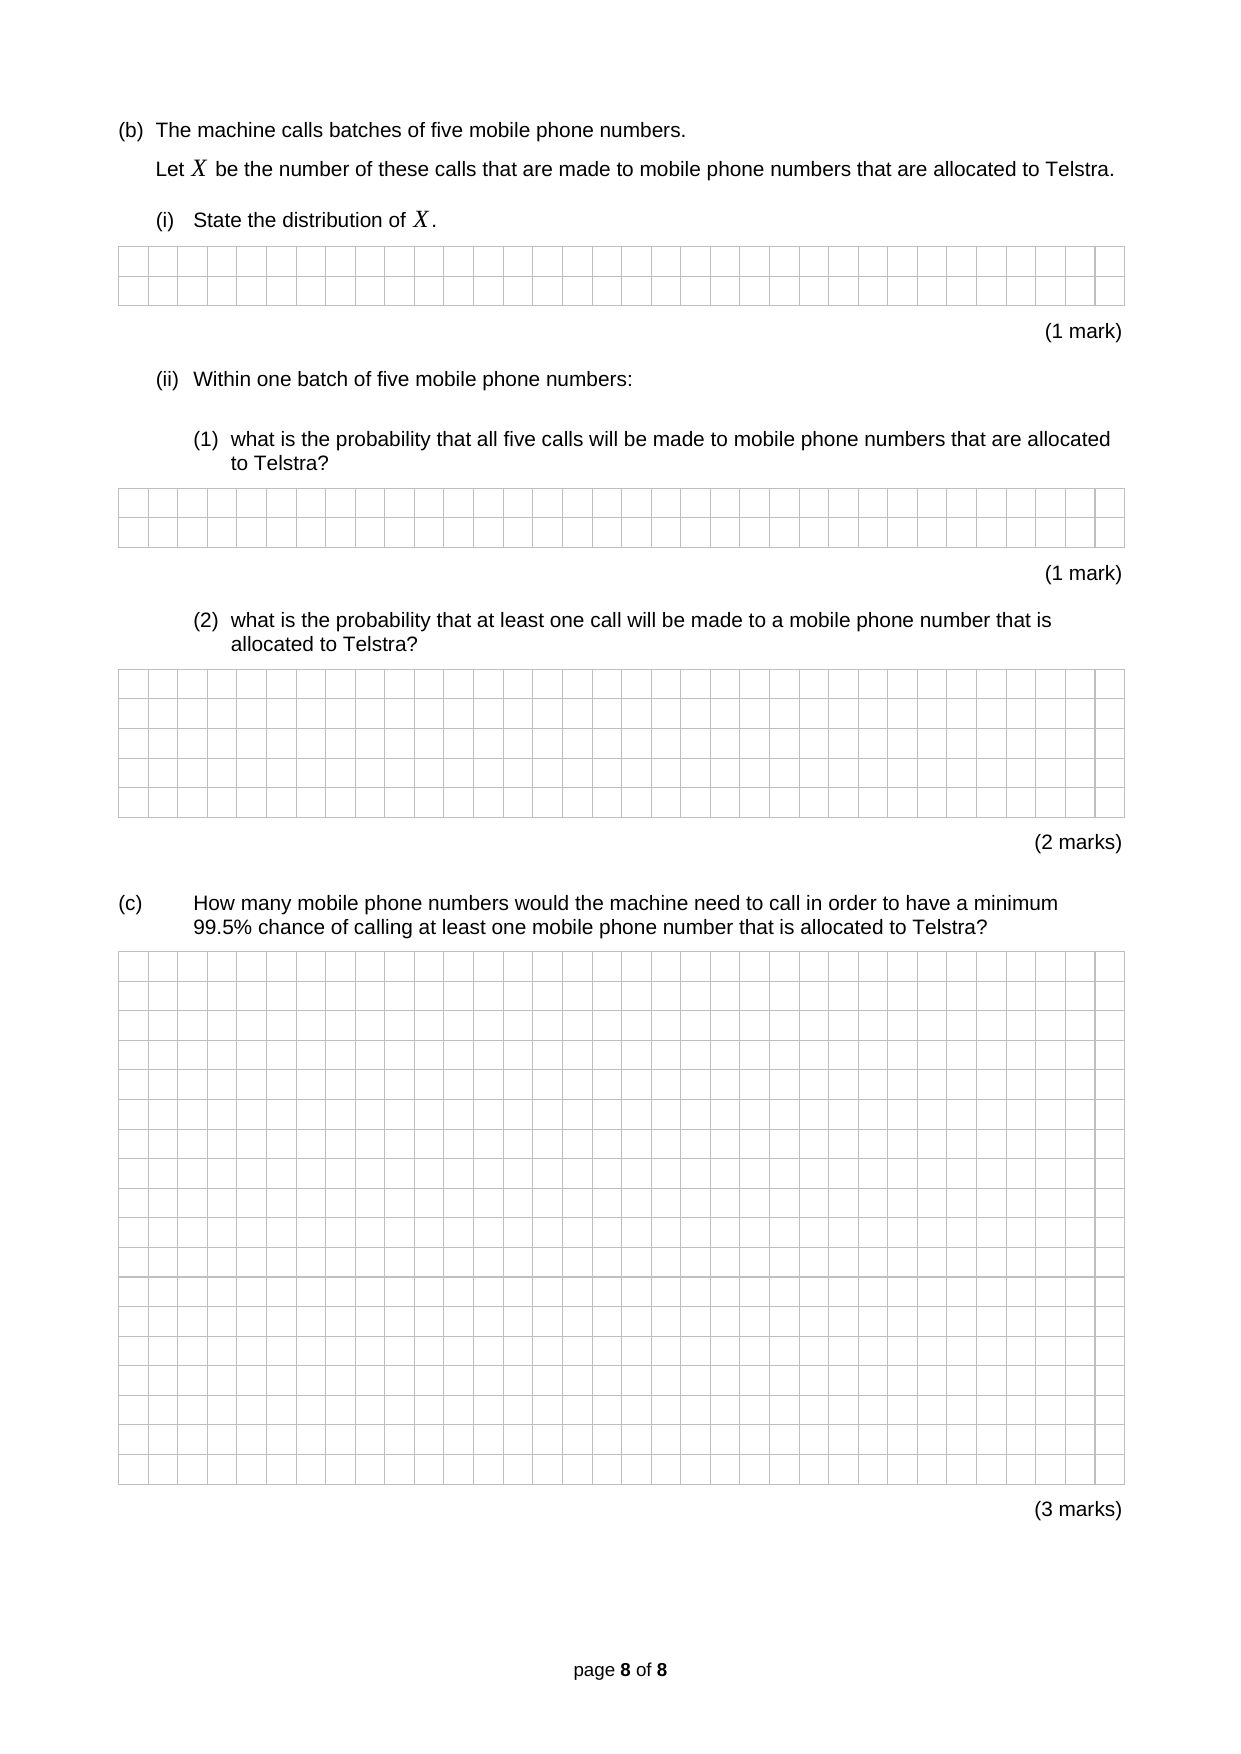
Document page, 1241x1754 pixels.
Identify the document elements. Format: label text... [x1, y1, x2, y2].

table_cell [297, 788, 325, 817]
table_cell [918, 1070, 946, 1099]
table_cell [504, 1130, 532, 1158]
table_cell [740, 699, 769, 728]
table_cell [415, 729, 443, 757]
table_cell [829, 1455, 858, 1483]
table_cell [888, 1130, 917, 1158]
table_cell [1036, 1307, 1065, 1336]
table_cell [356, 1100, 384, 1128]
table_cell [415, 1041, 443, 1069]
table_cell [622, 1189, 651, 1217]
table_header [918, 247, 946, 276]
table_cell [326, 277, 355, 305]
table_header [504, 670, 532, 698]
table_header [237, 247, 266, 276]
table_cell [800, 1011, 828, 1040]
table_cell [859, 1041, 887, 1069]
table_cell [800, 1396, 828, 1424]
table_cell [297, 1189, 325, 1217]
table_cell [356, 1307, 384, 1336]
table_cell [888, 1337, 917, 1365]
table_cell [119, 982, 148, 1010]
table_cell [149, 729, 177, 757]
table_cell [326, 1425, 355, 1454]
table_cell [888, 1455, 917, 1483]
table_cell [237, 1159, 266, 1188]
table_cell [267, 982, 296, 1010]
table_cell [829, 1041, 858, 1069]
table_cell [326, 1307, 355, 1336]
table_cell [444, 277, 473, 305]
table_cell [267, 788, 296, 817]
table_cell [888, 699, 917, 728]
list what is the probability that at least one call will be made to a mobile phone number that is allocated to Telstra? [193, 608, 1122, 656]
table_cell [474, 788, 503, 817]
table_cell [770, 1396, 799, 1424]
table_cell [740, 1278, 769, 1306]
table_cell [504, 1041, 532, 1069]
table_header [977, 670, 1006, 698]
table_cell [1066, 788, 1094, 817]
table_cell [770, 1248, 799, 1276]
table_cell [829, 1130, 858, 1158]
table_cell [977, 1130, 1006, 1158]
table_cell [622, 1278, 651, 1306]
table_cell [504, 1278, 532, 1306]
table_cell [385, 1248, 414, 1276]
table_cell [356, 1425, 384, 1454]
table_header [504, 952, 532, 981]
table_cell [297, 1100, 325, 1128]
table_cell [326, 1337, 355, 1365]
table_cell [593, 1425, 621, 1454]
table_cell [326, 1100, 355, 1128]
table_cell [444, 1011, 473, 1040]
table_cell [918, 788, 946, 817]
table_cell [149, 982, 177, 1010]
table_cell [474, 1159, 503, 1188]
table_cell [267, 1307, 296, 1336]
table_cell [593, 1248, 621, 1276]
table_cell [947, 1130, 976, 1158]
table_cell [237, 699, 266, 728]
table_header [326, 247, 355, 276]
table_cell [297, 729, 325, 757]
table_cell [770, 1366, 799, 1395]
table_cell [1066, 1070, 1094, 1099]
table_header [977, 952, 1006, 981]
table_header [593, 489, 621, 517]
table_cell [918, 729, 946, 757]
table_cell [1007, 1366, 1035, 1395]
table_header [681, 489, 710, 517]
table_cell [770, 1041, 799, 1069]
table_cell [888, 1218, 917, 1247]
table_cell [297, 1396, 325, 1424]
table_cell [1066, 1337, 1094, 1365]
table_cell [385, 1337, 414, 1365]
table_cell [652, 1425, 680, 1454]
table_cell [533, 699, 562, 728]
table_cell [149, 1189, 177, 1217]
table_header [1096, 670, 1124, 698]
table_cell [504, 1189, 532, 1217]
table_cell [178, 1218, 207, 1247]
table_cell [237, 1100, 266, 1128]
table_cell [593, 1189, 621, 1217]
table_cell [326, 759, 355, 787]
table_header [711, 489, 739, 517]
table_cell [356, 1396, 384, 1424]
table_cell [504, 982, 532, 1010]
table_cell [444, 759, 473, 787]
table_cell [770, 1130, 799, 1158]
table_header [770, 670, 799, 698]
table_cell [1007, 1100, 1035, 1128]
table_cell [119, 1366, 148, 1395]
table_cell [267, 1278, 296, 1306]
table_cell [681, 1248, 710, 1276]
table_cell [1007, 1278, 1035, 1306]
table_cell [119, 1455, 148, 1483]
list Within one batch of five mobile phone numbers: [156, 367, 1122, 391]
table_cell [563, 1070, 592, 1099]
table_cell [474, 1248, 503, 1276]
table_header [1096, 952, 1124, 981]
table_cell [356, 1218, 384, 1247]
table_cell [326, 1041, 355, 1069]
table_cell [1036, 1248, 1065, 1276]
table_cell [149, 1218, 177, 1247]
text (1 mark) [118, 319, 1122, 343]
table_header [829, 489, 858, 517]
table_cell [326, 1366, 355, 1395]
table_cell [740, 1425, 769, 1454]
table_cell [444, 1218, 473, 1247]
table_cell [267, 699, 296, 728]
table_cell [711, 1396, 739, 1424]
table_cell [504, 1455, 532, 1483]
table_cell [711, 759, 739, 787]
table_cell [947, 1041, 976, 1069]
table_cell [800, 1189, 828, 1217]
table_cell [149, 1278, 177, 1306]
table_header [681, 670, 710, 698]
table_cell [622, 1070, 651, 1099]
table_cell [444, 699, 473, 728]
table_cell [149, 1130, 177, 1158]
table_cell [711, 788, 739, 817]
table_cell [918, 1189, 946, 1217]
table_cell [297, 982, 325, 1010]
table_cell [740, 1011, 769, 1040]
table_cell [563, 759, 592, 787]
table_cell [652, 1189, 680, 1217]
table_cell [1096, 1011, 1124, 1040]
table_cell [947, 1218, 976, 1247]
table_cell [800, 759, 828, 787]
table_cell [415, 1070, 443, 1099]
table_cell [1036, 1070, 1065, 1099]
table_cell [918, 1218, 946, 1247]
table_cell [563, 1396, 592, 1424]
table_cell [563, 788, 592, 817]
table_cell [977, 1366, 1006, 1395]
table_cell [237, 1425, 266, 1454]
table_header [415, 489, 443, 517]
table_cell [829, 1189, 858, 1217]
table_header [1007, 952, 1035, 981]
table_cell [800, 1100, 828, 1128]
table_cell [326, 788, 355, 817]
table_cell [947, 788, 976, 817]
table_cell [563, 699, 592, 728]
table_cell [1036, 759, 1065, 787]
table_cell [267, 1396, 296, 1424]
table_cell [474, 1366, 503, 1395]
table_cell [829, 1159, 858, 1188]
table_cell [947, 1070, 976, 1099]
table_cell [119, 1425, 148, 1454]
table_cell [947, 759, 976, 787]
text (3 marks) [118, 1497, 1122, 1521]
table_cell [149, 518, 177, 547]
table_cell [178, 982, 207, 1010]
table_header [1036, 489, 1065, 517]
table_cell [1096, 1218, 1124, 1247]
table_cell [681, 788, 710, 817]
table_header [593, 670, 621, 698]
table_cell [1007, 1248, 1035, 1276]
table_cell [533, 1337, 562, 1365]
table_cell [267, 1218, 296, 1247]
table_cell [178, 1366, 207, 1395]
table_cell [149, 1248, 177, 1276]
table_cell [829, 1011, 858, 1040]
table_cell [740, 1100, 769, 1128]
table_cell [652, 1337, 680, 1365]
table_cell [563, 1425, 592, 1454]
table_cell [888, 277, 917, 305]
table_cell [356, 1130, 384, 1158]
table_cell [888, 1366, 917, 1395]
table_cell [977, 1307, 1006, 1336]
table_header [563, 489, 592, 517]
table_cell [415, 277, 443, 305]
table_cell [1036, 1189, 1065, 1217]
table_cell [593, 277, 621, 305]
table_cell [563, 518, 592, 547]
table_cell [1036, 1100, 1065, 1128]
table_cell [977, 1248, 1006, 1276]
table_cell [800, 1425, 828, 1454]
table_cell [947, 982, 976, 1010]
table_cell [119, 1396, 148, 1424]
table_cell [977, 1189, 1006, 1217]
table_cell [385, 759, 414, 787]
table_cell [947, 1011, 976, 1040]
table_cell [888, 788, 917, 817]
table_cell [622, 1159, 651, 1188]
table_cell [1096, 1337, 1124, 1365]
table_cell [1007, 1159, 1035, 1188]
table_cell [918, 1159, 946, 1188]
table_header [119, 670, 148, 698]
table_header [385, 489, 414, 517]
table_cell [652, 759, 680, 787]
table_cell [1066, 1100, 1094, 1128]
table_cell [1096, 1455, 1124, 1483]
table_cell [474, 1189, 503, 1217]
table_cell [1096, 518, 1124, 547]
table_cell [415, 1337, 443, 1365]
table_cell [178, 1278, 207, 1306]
list How many mobile phone numbers would the machine need to call in order to have a minimum 99.5% chance of calling at least one mobile phone number that is allocated to Telstra? [118, 891, 1122, 938]
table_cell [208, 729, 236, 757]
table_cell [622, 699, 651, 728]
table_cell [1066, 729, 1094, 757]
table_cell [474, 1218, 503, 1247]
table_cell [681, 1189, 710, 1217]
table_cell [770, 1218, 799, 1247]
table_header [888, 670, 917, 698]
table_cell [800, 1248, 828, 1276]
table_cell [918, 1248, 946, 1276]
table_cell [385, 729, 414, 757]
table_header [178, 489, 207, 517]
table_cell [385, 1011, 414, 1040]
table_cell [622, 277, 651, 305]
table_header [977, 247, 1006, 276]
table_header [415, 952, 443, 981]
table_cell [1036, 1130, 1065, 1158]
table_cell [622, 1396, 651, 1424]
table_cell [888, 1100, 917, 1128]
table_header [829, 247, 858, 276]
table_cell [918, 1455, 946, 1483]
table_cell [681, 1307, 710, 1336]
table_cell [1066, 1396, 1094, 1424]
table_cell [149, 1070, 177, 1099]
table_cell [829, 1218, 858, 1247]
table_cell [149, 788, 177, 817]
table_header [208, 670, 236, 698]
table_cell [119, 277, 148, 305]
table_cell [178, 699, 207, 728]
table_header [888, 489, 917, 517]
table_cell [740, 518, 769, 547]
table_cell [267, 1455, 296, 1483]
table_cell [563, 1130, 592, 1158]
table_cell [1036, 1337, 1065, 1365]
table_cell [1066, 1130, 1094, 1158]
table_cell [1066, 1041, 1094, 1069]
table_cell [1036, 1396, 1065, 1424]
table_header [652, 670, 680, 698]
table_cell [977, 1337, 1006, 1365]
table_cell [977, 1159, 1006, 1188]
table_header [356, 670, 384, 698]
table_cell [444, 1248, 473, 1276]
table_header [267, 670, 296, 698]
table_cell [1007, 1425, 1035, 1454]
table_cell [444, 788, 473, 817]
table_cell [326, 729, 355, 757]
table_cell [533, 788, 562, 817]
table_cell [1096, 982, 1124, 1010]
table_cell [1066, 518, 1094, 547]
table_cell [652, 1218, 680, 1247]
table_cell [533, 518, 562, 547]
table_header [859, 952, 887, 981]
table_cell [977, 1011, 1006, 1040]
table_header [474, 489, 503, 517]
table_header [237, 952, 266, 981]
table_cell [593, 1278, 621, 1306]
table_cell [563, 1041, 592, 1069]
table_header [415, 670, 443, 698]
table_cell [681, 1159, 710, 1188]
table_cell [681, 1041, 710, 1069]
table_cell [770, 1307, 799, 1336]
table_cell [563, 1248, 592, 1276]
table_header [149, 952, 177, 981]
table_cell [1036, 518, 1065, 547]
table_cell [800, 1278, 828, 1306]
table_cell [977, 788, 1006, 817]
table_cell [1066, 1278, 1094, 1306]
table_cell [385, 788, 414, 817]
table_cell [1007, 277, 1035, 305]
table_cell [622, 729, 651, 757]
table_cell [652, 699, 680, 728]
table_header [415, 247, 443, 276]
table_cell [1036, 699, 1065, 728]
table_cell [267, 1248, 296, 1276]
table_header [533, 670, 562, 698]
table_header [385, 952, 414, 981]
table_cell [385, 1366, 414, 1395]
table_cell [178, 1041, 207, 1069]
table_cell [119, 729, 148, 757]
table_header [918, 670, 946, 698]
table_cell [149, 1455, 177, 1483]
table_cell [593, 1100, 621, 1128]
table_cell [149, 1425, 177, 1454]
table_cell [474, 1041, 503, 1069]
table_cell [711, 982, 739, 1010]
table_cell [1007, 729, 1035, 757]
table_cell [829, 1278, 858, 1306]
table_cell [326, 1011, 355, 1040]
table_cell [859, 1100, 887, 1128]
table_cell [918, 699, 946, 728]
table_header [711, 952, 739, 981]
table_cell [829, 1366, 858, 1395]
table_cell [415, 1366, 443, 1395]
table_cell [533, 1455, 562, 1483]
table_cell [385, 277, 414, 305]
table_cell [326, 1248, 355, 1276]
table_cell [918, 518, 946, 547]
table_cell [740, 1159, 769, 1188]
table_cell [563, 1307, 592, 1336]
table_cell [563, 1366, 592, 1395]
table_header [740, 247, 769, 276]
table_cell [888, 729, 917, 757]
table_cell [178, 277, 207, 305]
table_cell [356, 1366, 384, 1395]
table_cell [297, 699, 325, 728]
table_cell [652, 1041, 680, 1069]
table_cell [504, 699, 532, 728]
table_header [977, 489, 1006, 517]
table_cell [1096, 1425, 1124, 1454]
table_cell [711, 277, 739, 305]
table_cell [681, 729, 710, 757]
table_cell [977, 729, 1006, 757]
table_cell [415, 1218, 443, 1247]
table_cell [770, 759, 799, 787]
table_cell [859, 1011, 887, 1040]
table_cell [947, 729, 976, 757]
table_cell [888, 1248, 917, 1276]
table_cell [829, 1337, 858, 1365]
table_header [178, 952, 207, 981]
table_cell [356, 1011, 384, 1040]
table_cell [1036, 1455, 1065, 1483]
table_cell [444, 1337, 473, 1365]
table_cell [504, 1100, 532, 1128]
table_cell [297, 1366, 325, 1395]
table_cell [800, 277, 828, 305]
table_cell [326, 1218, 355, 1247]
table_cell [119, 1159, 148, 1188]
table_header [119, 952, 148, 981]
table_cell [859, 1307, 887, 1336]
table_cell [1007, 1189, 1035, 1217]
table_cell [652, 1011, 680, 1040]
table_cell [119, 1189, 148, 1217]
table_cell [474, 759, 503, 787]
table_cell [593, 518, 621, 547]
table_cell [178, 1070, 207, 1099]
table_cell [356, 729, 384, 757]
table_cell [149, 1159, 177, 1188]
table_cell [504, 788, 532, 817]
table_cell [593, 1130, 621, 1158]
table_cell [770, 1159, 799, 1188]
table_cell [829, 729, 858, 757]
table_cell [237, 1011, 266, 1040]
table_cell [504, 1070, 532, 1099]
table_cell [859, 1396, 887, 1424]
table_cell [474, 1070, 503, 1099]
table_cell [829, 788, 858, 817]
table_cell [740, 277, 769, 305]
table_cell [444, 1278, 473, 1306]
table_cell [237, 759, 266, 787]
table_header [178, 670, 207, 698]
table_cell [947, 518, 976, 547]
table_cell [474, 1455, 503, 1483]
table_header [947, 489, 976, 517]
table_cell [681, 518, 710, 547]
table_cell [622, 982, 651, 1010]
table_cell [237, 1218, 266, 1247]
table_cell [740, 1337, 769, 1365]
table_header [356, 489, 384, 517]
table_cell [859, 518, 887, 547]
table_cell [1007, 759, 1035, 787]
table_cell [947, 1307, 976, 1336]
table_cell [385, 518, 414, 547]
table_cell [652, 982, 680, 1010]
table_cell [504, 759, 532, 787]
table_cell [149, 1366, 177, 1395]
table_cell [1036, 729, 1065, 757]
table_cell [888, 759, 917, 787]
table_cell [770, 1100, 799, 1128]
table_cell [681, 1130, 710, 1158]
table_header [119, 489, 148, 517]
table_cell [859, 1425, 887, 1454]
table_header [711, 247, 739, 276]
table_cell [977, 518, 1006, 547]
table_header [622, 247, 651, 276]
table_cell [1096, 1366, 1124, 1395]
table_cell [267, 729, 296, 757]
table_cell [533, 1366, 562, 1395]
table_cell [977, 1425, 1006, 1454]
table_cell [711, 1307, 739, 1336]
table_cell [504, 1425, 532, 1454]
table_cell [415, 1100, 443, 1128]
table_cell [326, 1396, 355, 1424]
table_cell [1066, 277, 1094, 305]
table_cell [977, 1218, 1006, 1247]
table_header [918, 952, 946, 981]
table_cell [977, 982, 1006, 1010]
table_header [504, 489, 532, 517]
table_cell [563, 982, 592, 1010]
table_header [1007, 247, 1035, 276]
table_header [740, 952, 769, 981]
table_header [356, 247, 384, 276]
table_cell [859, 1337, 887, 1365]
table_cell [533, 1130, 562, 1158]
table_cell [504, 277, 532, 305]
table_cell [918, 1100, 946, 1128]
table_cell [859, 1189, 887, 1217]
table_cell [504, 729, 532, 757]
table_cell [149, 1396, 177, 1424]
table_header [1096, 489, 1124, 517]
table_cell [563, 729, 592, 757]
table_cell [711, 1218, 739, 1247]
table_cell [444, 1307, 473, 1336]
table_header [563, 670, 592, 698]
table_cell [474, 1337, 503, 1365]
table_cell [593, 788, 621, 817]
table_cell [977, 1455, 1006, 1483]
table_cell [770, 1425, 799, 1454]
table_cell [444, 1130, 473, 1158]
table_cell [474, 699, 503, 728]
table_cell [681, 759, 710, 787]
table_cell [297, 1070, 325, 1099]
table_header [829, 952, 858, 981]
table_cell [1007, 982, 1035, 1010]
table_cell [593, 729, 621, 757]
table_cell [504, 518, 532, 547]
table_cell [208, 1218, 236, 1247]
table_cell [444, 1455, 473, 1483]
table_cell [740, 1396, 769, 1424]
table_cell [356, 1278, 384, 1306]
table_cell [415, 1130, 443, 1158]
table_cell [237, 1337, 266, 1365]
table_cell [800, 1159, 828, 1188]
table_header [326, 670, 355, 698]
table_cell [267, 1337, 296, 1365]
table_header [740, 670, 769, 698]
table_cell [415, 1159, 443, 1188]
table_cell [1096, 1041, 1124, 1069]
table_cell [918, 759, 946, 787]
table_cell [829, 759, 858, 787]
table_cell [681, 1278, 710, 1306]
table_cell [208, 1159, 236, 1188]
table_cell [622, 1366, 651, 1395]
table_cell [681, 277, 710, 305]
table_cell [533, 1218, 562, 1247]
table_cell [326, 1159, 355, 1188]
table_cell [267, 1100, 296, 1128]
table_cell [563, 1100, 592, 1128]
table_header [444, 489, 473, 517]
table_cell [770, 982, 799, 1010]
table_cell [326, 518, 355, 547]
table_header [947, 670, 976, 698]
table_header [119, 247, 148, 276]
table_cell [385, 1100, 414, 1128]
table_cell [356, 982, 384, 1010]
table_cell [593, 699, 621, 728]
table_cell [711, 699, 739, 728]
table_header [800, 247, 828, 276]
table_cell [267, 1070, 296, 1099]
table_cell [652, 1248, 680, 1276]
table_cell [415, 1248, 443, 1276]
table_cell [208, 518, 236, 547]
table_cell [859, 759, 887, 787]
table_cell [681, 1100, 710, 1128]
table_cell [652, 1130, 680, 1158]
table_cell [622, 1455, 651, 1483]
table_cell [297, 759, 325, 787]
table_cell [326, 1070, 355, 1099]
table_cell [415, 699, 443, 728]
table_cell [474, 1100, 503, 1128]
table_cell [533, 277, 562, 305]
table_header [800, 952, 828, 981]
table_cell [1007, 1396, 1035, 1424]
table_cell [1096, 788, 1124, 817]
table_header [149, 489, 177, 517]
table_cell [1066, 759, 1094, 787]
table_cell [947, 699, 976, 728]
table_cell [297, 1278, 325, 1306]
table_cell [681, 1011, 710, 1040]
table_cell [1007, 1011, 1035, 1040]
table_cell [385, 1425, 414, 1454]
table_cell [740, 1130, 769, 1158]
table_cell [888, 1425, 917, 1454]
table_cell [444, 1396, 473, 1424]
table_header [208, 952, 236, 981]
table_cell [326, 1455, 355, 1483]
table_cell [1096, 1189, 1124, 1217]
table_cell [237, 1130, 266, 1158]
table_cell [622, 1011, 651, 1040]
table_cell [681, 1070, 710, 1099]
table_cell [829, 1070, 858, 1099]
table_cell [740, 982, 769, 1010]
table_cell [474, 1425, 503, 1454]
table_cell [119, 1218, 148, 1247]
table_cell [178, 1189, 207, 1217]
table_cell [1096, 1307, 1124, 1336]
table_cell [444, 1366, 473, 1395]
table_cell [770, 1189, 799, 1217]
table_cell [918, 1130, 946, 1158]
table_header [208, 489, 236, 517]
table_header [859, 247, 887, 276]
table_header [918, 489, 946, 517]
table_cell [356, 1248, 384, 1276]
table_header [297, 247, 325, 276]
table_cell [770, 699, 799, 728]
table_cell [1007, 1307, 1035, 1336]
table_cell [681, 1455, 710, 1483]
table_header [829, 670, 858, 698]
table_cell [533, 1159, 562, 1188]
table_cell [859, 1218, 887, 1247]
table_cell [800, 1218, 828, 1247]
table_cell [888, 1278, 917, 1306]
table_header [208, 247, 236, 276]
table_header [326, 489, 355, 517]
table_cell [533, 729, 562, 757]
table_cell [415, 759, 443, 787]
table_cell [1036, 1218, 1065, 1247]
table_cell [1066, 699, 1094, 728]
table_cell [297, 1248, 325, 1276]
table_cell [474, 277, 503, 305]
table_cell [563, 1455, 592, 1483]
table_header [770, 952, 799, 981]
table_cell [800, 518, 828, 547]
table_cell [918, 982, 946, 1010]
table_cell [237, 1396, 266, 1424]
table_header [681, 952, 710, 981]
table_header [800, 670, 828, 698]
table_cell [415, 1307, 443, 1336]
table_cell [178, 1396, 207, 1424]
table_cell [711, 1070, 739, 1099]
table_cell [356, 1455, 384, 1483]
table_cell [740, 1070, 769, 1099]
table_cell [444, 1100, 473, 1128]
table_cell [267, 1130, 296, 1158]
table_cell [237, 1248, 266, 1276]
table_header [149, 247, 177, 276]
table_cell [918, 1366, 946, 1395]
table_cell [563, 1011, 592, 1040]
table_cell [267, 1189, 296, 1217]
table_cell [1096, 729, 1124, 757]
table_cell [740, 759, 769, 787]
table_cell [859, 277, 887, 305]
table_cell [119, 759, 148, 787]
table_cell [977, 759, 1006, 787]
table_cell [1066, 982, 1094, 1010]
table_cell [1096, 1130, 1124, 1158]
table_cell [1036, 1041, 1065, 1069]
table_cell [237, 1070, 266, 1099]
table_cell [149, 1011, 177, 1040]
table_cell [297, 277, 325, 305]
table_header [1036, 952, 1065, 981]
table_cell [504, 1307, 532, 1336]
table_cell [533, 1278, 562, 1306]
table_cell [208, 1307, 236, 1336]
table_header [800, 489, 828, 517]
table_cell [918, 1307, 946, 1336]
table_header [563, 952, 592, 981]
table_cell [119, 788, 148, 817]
text (1 mark) [118, 560, 1122, 584]
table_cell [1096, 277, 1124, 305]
list what is the probability that all five calls will be made to mobile phone numbers that are allocated to Telstra? [193, 427, 1122, 475]
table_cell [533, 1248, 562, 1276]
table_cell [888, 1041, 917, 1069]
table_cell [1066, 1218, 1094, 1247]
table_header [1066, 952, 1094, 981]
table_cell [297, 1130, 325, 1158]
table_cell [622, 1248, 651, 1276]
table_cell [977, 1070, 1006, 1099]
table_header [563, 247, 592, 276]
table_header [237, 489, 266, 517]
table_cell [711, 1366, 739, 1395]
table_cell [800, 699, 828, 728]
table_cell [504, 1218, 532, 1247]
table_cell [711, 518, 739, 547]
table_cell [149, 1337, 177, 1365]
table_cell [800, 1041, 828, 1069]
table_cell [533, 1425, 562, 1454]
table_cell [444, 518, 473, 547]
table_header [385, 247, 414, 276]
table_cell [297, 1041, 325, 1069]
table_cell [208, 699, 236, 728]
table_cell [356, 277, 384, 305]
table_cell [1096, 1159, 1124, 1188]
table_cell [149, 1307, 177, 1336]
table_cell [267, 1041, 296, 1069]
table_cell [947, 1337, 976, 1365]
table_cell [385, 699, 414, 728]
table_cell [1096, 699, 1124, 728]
text Let be the number of these calls that are made to mobile phone numbers that are allocated to Telstra. [155, 154, 1122, 182]
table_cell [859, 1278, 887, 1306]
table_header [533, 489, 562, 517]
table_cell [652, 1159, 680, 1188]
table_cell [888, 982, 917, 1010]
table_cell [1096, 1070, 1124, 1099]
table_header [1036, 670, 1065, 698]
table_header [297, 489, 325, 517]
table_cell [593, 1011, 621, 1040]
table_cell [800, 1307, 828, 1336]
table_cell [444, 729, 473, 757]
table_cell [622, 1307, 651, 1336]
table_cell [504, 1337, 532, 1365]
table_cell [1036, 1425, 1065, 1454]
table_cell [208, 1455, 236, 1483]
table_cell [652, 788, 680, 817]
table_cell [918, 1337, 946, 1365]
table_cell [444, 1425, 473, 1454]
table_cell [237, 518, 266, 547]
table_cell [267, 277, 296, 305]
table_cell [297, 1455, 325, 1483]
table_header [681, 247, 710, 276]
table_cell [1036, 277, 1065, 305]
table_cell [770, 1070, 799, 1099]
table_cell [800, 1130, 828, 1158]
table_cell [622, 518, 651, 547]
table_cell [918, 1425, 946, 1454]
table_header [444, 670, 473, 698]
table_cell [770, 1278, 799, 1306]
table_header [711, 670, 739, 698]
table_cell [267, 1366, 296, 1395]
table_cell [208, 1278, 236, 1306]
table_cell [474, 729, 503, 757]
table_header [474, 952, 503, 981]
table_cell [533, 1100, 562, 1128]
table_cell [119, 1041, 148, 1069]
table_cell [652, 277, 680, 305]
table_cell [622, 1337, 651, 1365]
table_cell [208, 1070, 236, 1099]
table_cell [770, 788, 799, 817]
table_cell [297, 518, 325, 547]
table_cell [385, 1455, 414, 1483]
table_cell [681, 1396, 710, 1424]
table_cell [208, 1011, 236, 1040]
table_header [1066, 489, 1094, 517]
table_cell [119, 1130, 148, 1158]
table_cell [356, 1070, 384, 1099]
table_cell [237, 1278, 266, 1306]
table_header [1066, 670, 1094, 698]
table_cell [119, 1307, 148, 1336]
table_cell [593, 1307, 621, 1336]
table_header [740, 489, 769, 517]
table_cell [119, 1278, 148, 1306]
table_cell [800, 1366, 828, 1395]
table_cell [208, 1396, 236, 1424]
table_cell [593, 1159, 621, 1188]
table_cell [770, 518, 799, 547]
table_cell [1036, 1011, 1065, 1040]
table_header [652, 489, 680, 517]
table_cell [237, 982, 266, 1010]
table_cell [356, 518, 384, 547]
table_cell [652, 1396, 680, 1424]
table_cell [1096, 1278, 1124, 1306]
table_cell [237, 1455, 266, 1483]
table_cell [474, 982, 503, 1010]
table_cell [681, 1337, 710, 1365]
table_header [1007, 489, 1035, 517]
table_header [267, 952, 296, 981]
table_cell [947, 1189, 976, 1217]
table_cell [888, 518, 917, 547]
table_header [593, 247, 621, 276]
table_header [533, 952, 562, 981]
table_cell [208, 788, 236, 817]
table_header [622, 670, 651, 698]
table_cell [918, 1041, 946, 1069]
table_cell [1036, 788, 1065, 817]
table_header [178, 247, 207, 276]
list The machine calls batches of five mobile phone numbers. [118, 118, 1122, 142]
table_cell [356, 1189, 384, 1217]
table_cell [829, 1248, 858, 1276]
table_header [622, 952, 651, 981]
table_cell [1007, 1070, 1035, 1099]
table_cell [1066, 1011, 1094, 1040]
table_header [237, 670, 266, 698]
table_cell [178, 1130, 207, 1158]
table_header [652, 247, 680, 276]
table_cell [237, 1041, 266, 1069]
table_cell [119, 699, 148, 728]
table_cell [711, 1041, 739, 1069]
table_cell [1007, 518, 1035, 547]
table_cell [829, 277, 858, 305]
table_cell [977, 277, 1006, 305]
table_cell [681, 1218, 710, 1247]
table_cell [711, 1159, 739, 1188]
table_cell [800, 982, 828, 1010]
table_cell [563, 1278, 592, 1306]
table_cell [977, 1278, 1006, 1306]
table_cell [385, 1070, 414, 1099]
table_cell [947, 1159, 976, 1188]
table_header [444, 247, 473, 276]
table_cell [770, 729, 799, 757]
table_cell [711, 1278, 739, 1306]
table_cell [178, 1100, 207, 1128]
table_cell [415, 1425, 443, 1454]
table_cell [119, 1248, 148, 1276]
list State the distribution of . [156, 206, 1122, 234]
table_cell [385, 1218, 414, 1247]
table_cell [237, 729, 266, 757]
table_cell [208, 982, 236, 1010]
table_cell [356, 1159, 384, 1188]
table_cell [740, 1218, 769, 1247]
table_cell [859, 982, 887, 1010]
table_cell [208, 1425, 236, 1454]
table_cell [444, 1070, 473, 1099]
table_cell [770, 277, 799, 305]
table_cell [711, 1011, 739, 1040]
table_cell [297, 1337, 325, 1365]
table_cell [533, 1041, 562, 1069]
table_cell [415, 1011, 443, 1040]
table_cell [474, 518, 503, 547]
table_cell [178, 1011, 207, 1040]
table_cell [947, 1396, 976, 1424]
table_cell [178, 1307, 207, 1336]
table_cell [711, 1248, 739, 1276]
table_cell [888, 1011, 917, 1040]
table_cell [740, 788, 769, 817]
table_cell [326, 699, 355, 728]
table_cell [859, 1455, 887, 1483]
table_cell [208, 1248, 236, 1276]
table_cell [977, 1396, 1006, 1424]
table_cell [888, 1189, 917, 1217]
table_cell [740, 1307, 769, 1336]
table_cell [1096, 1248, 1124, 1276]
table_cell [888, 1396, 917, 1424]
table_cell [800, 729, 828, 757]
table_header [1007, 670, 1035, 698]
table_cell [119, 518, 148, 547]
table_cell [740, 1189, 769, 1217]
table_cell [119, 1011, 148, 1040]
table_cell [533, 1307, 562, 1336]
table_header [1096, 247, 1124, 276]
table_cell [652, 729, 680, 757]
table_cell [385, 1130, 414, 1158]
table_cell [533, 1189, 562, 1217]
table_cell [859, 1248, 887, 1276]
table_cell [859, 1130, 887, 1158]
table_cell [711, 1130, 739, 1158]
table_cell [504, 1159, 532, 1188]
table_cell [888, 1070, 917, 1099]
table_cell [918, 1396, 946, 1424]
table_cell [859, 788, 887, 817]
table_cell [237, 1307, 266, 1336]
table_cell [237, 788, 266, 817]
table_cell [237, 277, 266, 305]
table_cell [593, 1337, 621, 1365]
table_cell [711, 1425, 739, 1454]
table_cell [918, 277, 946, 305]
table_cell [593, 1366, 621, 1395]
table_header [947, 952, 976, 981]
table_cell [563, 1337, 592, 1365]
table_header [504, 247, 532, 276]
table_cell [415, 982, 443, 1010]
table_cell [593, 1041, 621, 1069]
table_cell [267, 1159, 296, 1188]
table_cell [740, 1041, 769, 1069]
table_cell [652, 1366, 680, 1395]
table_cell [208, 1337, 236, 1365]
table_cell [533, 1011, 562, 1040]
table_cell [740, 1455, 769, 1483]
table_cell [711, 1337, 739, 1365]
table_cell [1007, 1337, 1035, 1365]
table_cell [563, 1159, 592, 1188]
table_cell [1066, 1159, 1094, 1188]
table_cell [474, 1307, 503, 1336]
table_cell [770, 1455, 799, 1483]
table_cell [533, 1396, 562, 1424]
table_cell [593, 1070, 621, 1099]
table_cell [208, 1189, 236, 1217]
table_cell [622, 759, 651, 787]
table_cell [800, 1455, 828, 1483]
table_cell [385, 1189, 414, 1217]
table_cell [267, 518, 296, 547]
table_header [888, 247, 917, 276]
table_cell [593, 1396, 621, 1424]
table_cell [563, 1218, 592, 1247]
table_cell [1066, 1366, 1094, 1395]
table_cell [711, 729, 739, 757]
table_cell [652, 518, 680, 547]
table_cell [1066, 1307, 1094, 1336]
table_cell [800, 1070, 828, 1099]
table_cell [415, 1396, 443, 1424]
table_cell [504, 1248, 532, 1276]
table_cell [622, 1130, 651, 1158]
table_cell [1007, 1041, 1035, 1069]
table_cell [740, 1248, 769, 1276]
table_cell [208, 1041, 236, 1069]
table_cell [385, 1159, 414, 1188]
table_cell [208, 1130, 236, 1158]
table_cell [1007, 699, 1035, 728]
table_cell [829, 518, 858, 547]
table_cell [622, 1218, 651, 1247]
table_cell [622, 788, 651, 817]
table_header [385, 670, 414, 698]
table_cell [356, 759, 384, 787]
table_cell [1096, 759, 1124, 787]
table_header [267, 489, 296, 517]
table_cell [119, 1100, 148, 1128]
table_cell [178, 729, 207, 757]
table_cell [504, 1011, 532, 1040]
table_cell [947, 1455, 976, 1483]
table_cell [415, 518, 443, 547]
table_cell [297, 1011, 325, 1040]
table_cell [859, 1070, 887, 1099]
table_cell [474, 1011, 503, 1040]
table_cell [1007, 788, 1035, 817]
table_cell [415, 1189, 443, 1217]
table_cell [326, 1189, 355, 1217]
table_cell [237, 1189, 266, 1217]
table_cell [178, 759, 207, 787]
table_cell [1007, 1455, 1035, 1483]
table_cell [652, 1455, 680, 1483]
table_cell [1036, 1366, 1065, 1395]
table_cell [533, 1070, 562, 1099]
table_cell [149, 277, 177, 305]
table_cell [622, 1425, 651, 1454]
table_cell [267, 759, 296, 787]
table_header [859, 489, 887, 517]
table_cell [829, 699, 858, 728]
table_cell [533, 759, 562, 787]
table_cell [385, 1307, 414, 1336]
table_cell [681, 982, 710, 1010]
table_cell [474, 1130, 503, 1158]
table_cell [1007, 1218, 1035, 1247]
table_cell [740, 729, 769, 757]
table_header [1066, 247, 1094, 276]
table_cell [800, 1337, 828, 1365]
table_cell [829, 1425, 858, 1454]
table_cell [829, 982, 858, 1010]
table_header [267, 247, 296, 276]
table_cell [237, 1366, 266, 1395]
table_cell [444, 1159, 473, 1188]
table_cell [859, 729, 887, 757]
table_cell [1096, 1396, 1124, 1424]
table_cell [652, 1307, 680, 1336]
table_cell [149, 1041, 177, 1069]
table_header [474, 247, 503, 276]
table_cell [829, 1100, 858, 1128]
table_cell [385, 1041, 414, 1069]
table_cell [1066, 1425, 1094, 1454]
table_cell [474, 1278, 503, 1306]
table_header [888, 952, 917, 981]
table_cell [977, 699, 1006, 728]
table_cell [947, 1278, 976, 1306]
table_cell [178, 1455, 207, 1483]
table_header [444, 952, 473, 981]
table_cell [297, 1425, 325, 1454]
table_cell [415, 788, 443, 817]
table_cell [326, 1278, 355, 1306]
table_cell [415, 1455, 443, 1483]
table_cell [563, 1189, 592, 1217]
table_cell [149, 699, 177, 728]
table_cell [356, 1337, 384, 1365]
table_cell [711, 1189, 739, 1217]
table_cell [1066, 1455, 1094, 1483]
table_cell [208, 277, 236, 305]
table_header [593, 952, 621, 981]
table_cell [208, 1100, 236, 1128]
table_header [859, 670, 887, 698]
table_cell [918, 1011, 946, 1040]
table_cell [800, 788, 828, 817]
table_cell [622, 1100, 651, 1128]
text (2 marks) [118, 830, 1122, 854]
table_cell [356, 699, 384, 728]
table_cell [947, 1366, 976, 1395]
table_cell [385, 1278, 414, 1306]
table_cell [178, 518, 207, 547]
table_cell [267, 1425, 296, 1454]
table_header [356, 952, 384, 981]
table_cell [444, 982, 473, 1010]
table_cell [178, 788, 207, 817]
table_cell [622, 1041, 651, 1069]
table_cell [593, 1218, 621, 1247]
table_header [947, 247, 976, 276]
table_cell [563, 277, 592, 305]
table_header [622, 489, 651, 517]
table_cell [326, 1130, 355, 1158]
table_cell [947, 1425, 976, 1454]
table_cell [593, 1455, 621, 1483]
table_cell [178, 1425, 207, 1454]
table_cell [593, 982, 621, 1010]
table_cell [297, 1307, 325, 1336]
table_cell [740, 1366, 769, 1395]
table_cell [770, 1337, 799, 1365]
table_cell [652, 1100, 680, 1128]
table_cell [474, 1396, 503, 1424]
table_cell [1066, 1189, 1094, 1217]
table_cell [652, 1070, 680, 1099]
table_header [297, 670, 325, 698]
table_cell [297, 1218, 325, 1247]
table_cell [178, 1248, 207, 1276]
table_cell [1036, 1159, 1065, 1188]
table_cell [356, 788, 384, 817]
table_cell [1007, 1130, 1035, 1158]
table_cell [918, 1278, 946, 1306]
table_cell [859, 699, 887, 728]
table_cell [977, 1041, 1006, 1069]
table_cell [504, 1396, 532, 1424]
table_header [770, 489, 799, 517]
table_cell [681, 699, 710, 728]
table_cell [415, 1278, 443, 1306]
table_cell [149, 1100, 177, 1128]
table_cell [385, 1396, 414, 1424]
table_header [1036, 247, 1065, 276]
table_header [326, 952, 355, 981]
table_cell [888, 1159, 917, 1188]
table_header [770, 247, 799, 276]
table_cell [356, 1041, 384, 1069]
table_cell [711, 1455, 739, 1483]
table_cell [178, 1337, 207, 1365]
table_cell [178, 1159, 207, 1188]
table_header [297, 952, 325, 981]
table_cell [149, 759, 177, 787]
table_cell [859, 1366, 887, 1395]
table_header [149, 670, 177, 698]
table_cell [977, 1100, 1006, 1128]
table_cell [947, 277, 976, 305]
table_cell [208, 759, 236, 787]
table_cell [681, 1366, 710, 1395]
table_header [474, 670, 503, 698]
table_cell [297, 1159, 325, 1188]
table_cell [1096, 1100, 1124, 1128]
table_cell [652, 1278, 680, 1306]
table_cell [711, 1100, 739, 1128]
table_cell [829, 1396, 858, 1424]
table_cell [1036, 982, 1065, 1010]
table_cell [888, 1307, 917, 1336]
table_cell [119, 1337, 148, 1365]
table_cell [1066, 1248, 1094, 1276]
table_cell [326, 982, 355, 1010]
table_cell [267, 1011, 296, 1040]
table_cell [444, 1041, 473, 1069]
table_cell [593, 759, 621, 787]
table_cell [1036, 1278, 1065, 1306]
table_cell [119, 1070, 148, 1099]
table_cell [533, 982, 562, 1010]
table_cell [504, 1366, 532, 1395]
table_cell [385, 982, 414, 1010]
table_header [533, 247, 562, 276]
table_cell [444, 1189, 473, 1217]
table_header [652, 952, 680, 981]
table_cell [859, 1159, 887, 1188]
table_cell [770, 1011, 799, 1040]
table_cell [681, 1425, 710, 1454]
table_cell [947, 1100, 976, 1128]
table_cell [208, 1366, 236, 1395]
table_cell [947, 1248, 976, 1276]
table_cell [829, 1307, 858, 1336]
